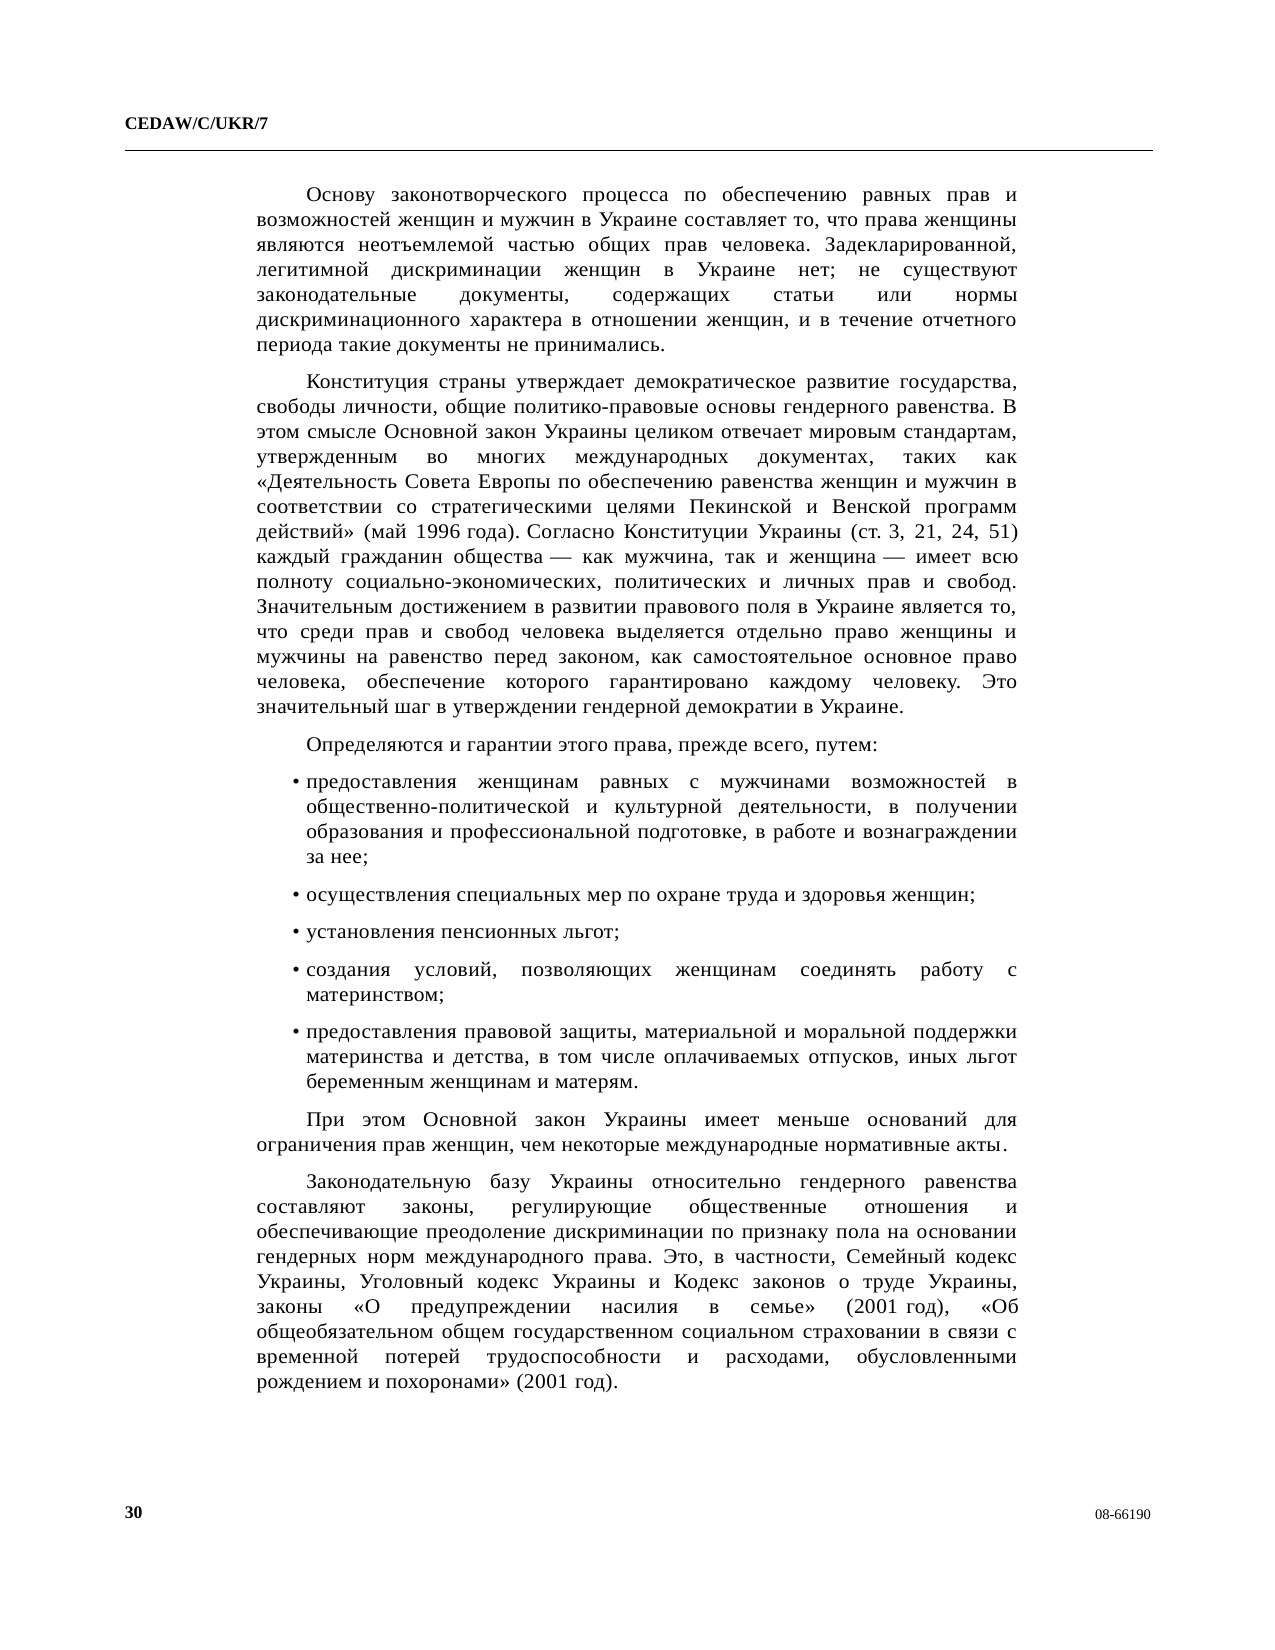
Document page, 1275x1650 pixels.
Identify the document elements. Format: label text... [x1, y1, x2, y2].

text При этом Основной закон Украины имеет меньше оснований для ограничения прав женщин, чем некоторые международные нормативные акты. [256, 1106, 1018, 1156]
text Законодательную базу Украины относительно гендерного равенства составляют законы, регулирующие общественные отношения и обеспечивающие преодоление дискриминации по признаку пола на основании гендерных норм международного права. Это, в частности, Семейный кодекс Украины, Уголовный кодекс Украины и Кодекс законов о труде Украины, законы «О предупреждении насилия в семье» (2001 год), «Об общеобязательном общем государственном социальном страховании в связи с временной потерей трудоспособности и расходами, обусловленными рождением и похоронами» (2001 год). [256, 1169, 1018, 1394]
text • предоставления женщинам равных с мужчинами возможностей в общественно-политической и культурной деятельности, в получении образования и профессиональной подготовке, в работе и вознаграждении за нее; [256, 769, 1018, 869]
text • предоставления правовой защиты, материальной и моральной поддержки материнства и детства, в том числе оплачиваемых отпусков, иных льгот беременным женщинам и матерям. [256, 1019, 1018, 1094]
text Основу законотворческого процесса по обеспечению равных прав и возможностей женщин и мужчин в Украине составляет то, что права женщины являются неотъемлемой частью общих прав человека. Задекларированной, легитимной дискриминации женщин в Украине нет; не существуют законодательные документы, содержащих статьи или нормы дискриминационного характера в отношении женщин, и в течение отчетного периода такие документы не принимались. [256, 181, 1018, 356]
text • установления пенсионных льгот; [256, 919, 1018, 944]
text • создания условий, позволяющих женщинам соединять работу с материнством; [256, 956, 1018, 1006]
text • осуществления специальных мер по охране труда и здоровья женщин; [256, 881, 1018, 906]
text Определяются и гарантии этого права, прежде всего, путем: [256, 731, 1018, 756]
text Конституция страны утверждает демократическое развитие государства, свободы личности, общие политико-правовые основы гендерного равенства. В этом смысле Основной закон Украины целиком отвечает мировым стандартам, утвержденным во многих международных документах, таких как «Деятельность Совета Европы по обеспечению равенства женщин и мужчин в соответствии со стратегическими целями Пекинской и Венской программ действий» (май 1996 года). Согласно Конституции Украины (ст. 3, 21, 24, 51) каждый гражданин общества — как мужчина, так и женщина — имеет всю полноту социально-экономических, политических и личных прав и свобод. Значительным достижением в развитии правового поля в Украине является то, что среди прав и свобод человека выделяется отдельно право женщины и мужчины на равенство перед законом, как самостоятельное основное право человека, обеспечение которого гарантировано каждому человеку. Это значительный шаг в утверждении гендерной демократии в Украине. [256, 369, 1018, 719]
